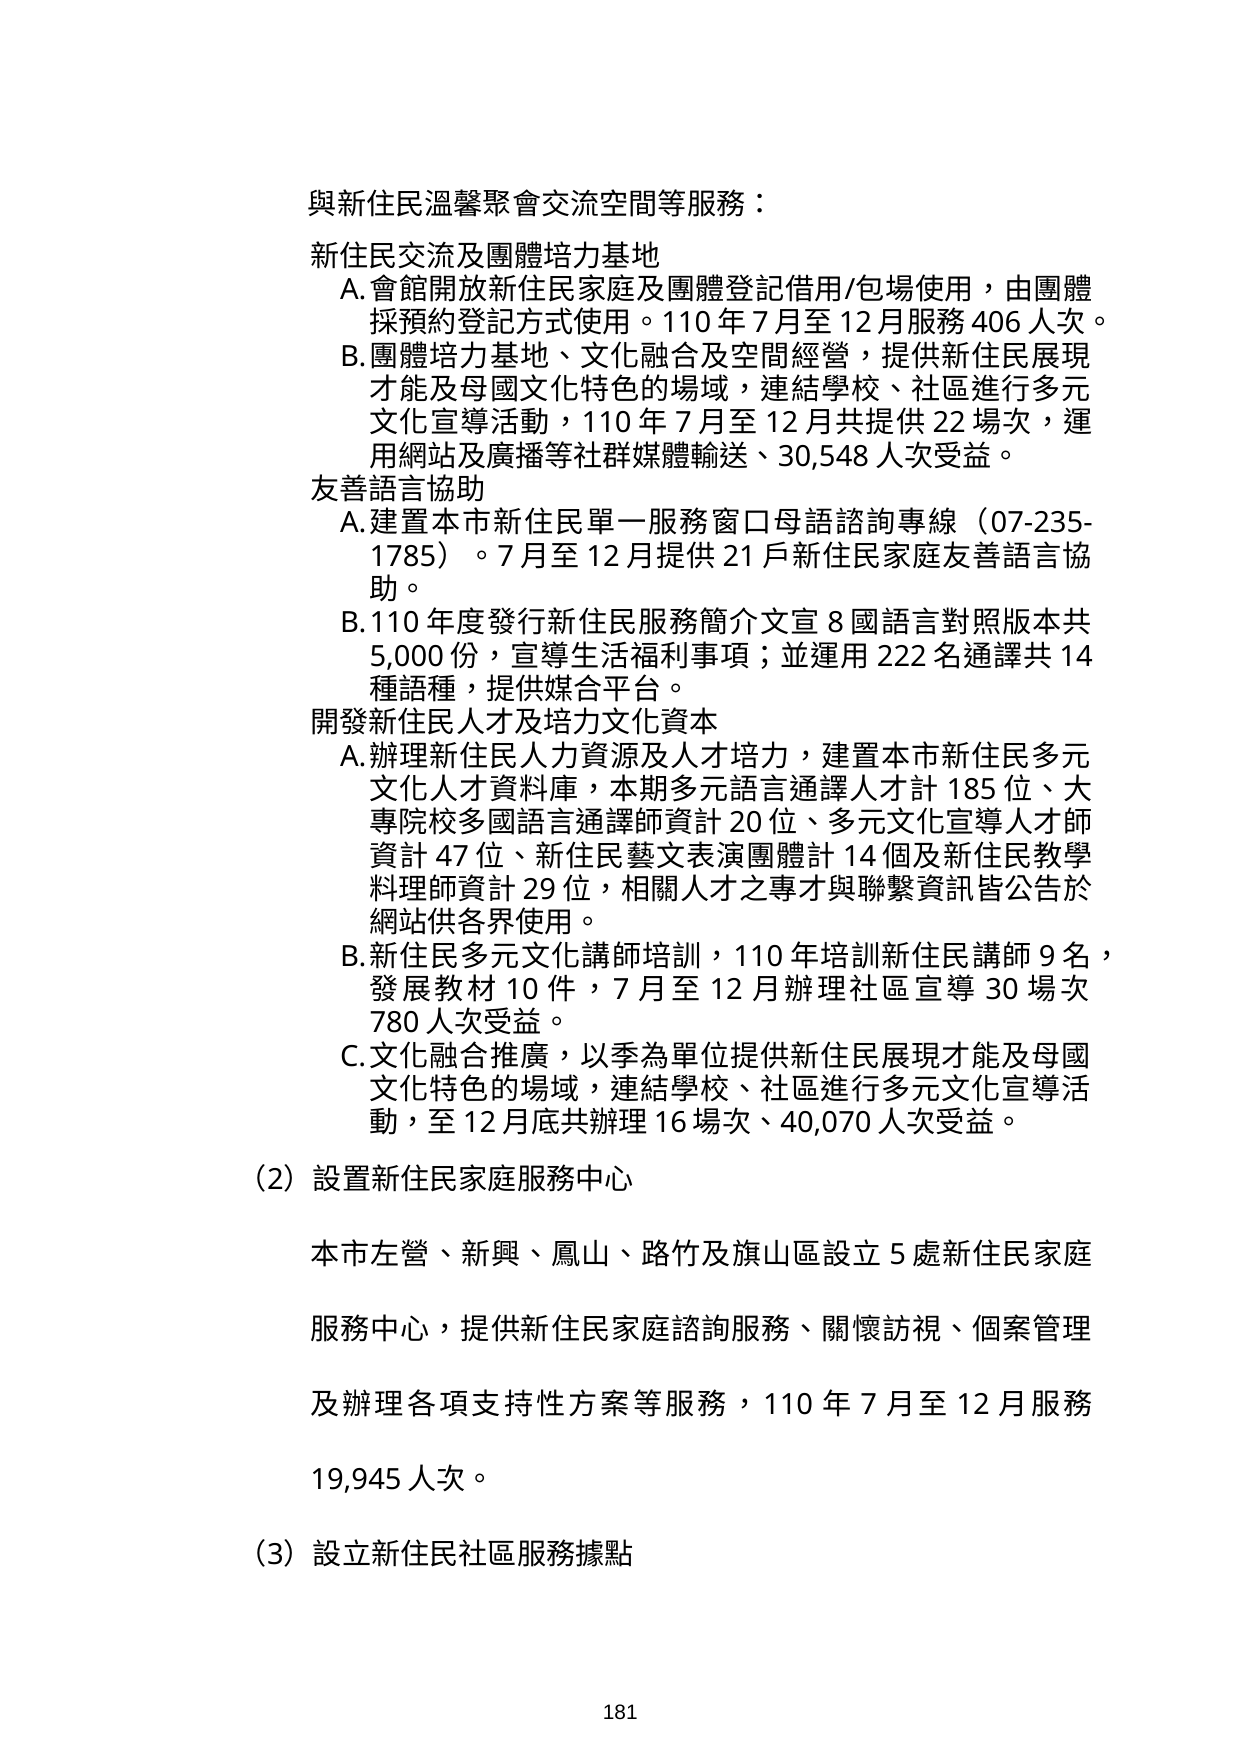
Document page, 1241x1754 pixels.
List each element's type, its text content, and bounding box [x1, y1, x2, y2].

text 本市左營、新興、鳳山、路竹及旗山區設立5處新住民家庭服務中心，提供新住民家庭諮詢服務、關懷訪視、個案管理及辦理各項支持性方案等服務，110年7月至12月服務19,945人次。 [310, 1214, 1092, 1514]
list 110年度發行新住民服務簡介文宣8國語言對照版本共5,000份，宣導生活福利事項；並運用222名通譯共14種語種，提供媒合平台。 [340, 606, 1092, 706]
text （3）設立新住民社區服務據點 [238, 1514, 1092, 1589]
list 辦理新住民人力資源及人才培力，建置本市新住民多元文化人才資料庫，本期多元語言通譯人才計185位、大專院校多國語言通譯師資計20位、多元文化宣導人才師資計47位、新住民藝文表演團體計14個及新住民教學料理師資計29位，相關人才之專才與聯繫資訊皆公告於網站供各界使用。 [340, 739, 1092, 939]
list 團體培力基地、文化融合及空間經營，提供新住民展現才能及母國文化特色的場域，連結學校、社區進行多元文化宣導活動，110年7月至12月共提供22場次，運用網站及廣播等社群媒體輸送、30,548人次受益。 [340, 339, 1092, 473]
list 新住民交流及團體培力基地 [148, 239, 1092, 273]
list 建置本市新住民單一服務窗口母語諮詢專線（07-235-1785）。7月至12月提供21戶新住民家庭友善語言協助。 [340, 506, 1092, 606]
text （2）設置新住民家庭服務中心 [238, 1139, 1092, 1214]
list 會館開放新住民家庭及團體登記借用/包場使用，由團體採預約登記方式使用。110年7月至12月服務406人次。 [340, 273, 1092, 339]
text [238, 164, 1092, 239]
list 新住民多元文化講師培訓，110年培訓新住民講師9名，發展教材10件，7月至12月辦理社區宣導30場次、780人次受益。 [340, 939, 1092, 1039]
list 文化融合推廣，以季為單位提供新住民展現才能及母國文化特色的場域，連結學校、社區進行多元文化宣導活動，至12月底共辦理16場次、40,070人次受益。 [340, 1039, 1092, 1139]
list 開發新住民人才及培力文化資本 [148, 706, 1092, 739]
list 友善語言協助 [148, 473, 1092, 506]
